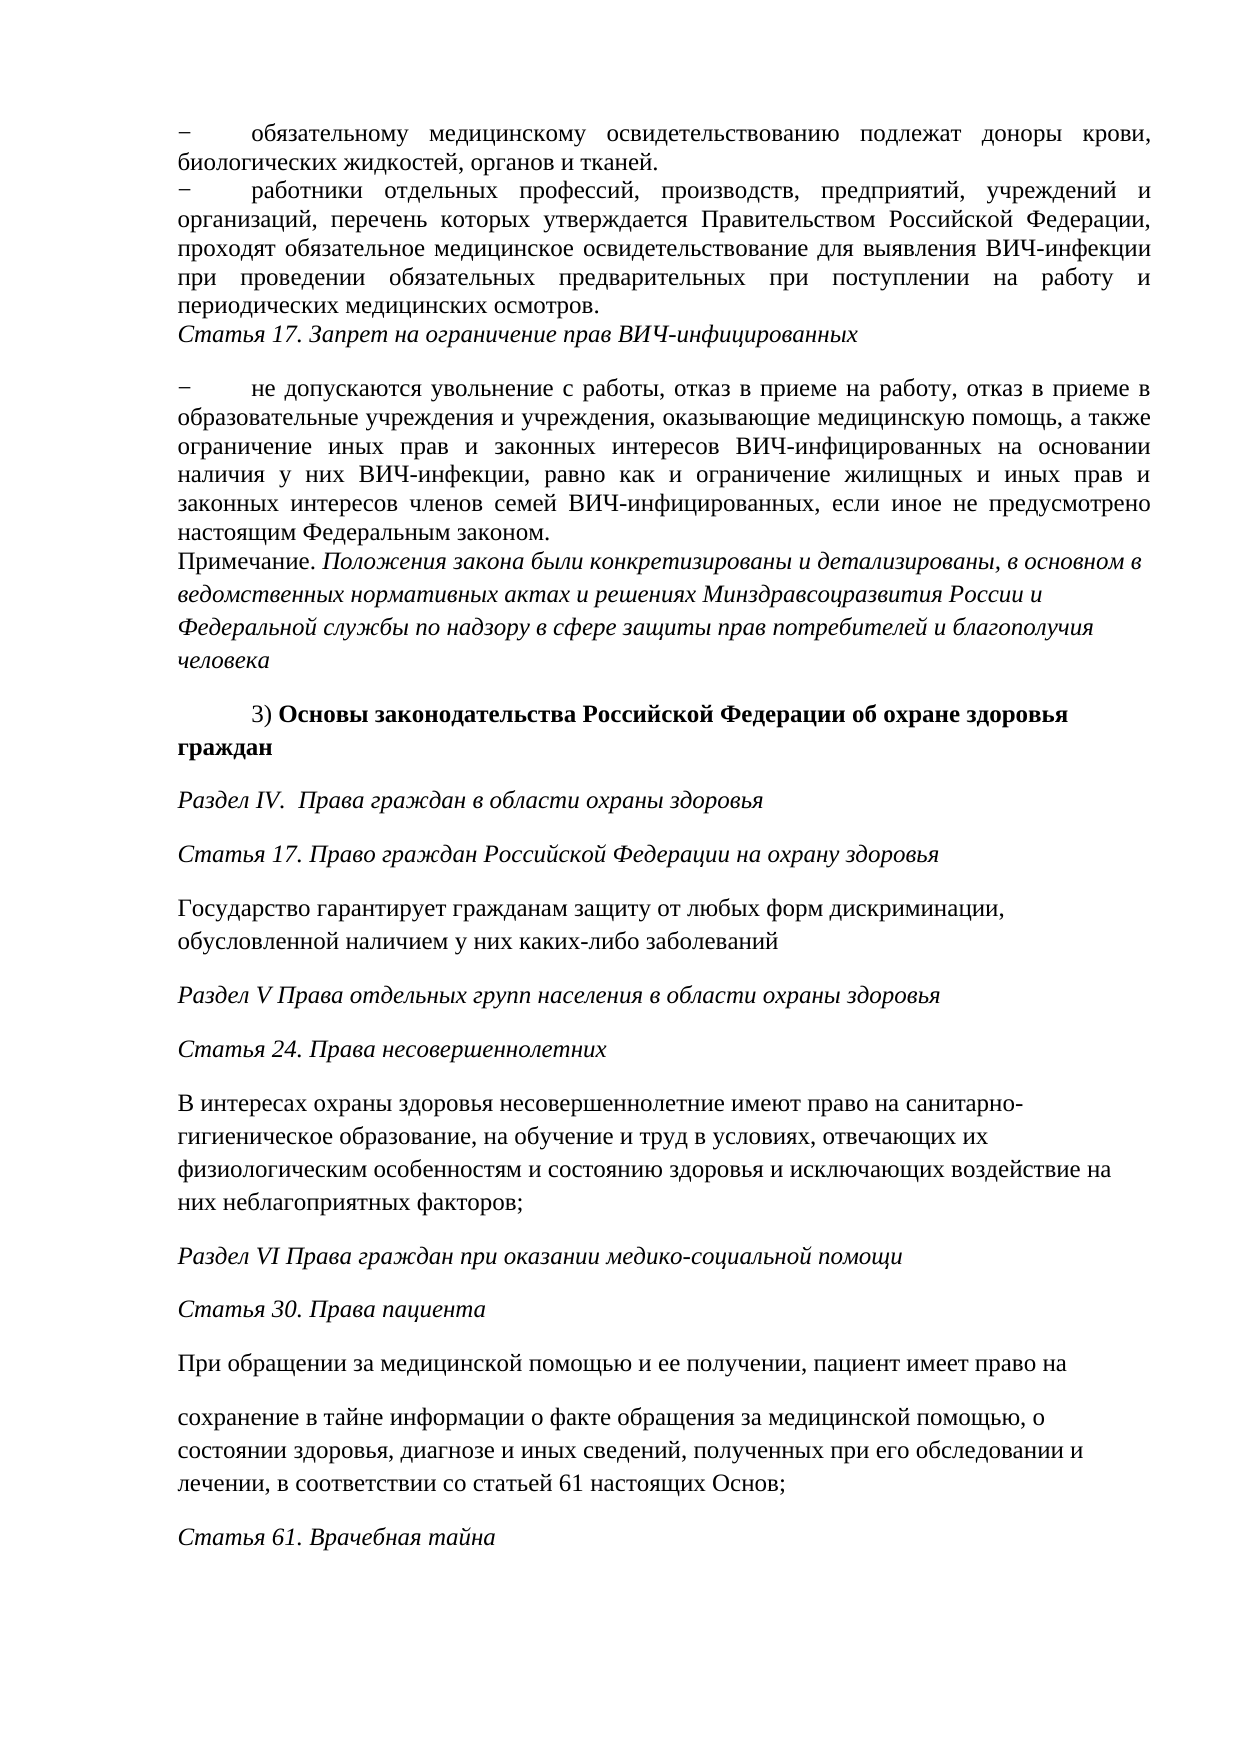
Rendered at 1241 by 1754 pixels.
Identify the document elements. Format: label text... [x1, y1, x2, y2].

list обязательному медицинскому освидетельствованию подлежат доноры крови, биологических жидкостей, органов и тканей. [177, 118, 1152, 176]
text 3) Основы законодательства Российской Федерации об охране здоровья граждан [177, 699, 1152, 760]
text Государство гарантирует гражданам защиту от любых форм дискриминации, обусловленной наличием у них каких-либо заболеваний [177, 893, 1152, 955]
text Раздел VI Права граждан при оказании медико-социальной помощи [177, 1241, 1152, 1269]
text Статья 24. Права несовершеннолетних [177, 1034, 1152, 1063]
list не допускаются увольнение с работы, отказ в приеме на работу, отказ в приеме в образовательные учреждения и учреждения, оказывающие медицинскую помощь, а также ограничение иных прав и законных интересов ВИЧ-инфицированных на основании наличия у них ВИЧ-инфекции, равно как и ограничение жилищных и иных прав и законных интересов членов семей ВИЧ-инфицированных, если иное не предусмотрено настоящим Федеральным законом. [177, 373, 1152, 546]
text Статья 30. Права пациента [177, 1294, 1152, 1323]
text При обращении за медицинской помощью и ее получении, пациент имеет право на [177, 1348, 1152, 1377]
text Раздел V Права отдельных групп населения в области охраны здоровья [177, 980, 1152, 1009]
text Статья 17. Запрет на ограничение прав ВИЧ-инфицированных [177, 319, 1152, 348]
text Раздел IV. Права граждан в области охраны здоровья [177, 786, 1152, 814]
text Статья 61. Врачебная тайна [177, 1522, 1152, 1551]
list работники отдельных профессий, производств, предприятий, учреждений и организаций, перечень которых утверждается Правительством Российской Федерации, проходят обязательное медицинское освидетельствование для выявления ВИЧ-инфекции при проведении обязательных предварительных при поступлении на работу и периодических медицинских осмотров. [177, 176, 1152, 319]
text Примечание. Положения закона были конкретизированы и детализированы, в основном в ведомственных нормативных актах и решениях Минздравсоцразвития России и Федеральной службы по надзору в сфере защиты прав потребителей и благополучия человека [177, 546, 1152, 673]
text сохранение в тайне информации о факте обращения за медицинской помощью, о состоянии здоровья, диагнозе и иных сведений, полученных при его обследовании и лечении, в соответствии со статьей 61 настоящих Основ; [177, 1402, 1152, 1497]
text Статья 17. Право граждан Российской Федерации на охрану здоровья [177, 839, 1152, 868]
text В интересах охраны здоровья несовершеннолетние имеют право на санитарно-гигиеническое образование, на обучение и труд в условиях, отвечающих их физиологическим особенностям и состоянию здоровья и исключающих воздействие на них неблагоприятных факторов; [177, 1088, 1152, 1216]
